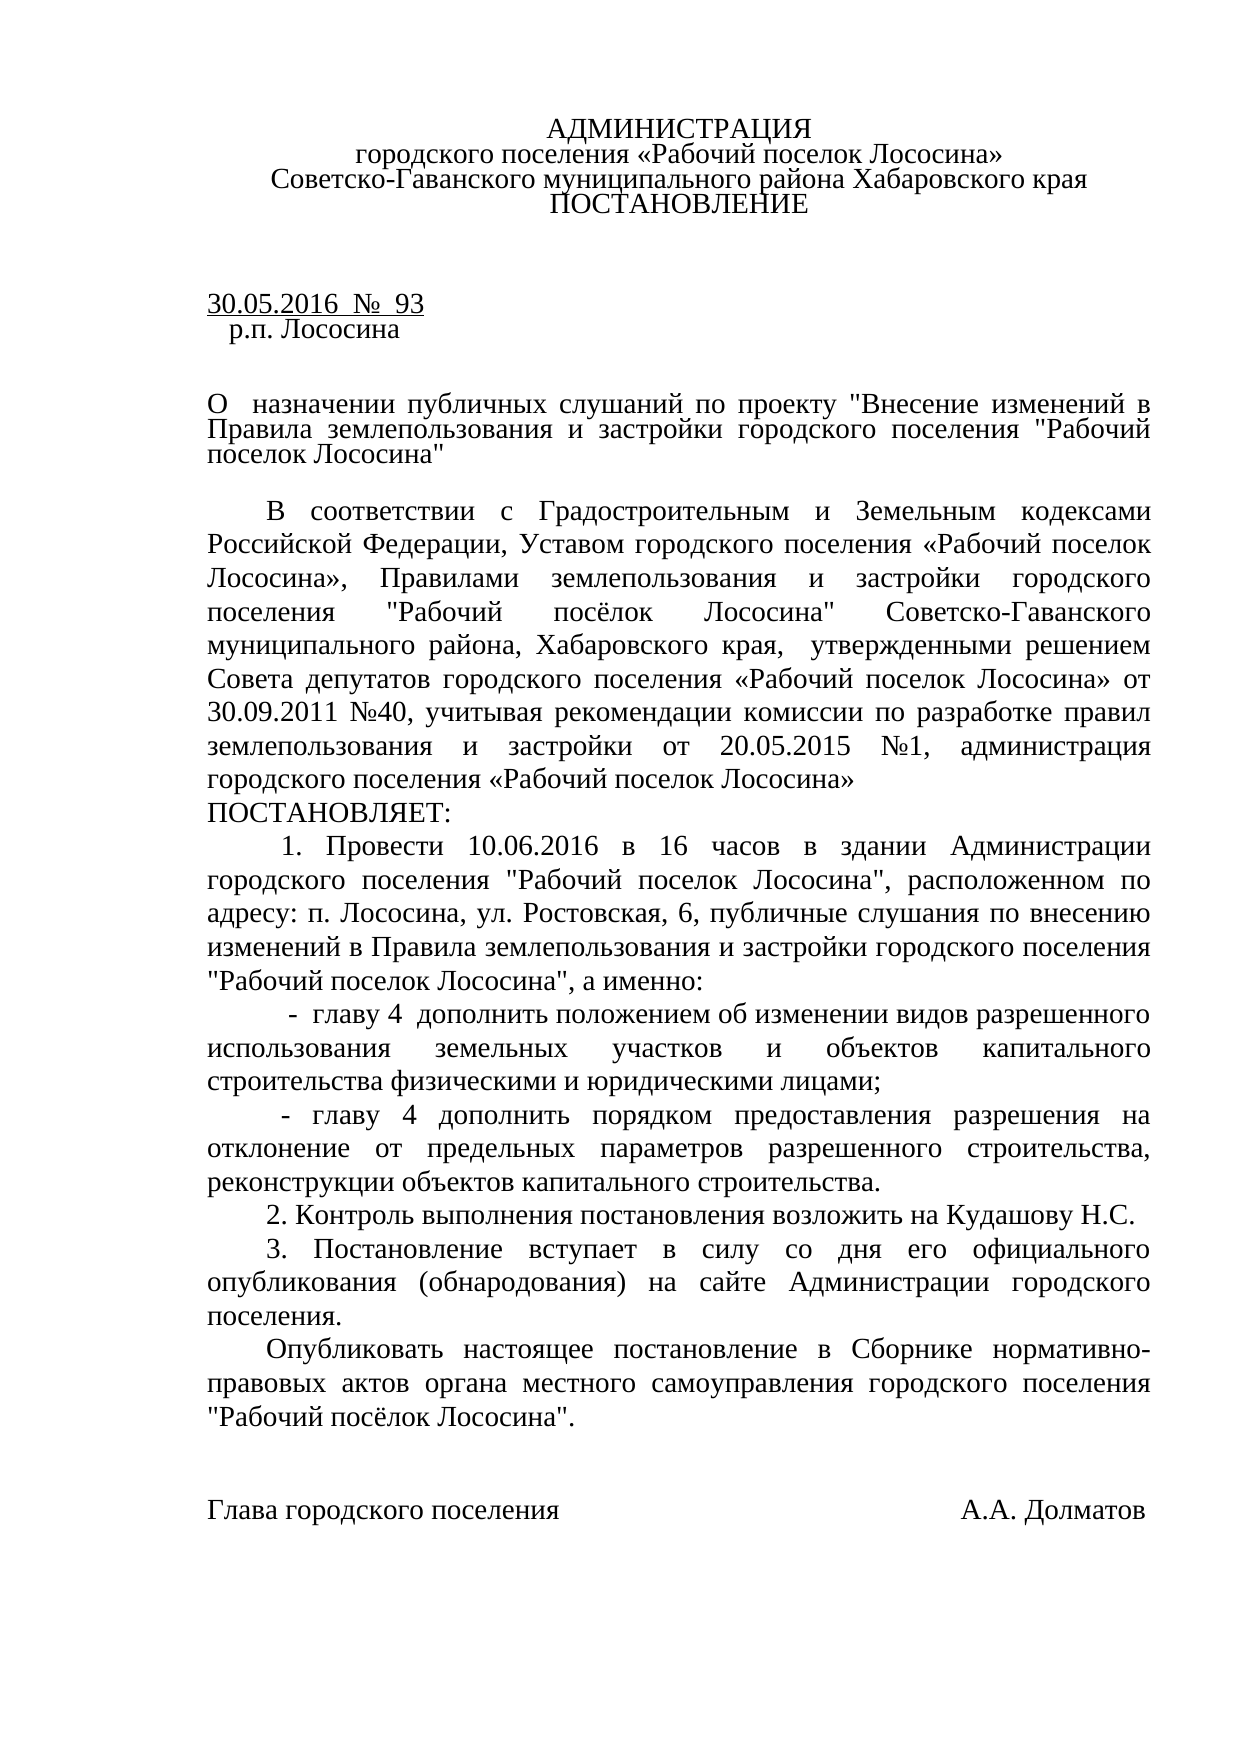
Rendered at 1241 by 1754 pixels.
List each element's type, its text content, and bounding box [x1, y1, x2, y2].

text Глава городского поселения А.А. Долматов [207, 1499, 1152, 1524]
text Опубликовать настоящее постановление в Сборнике нормативно-правовых актов органа местного самоуправления городского поселения "Рабочий посёлок Лососина". [207, 1332, 1152, 1432]
text - главу 4 дополнить порядком предоставления разрешения на отклонение от предельных параметров разрешенного строительства, реконструкции объектов капитального строительства. [207, 1097, 1152, 1197]
text 30.05.2016 № 93 [207, 293, 1152, 318]
text ПОСТАНОВЛЯЕТ: [207, 795, 1152, 828]
text р.п. Лососина [207, 318, 1152, 343]
text В соответствии с Градостроительным и Земельным кодексами Российской Федерации, Уставом городского поселения «Рабочий поселок Лососина», Правилами землепользования и застройки городского поселения "Рабочий посёлок Лососина" Советско-Гаванского муниципального района, Хабаровского края, утвержденными решением Совета депутатов городского поселения «Рабочий поселок Лососина» от 30.09.2011 №40, учитывая рекомендации комиссии по разработке правил землепользования и застройки от 20.05.2015 №1, администрация городского поселения «Рабочий поселок Лососина» [207, 493, 1152, 795]
text О назначении публичных слушаний по проекту "Внесение изменений в Правила землепользования и застройки городского поселения "Рабочий поселок Лососина" [207, 393, 1152, 468]
text ПОСТАНОВЛЕНИЕ [207, 193, 1152, 218]
text - главу 4 дополнить положением об изменении видов разрешенного использования земельных участков и объектов капитального строительства физическими и юридическими лицами; [207, 996, 1152, 1097]
text 1. Провести 10.06.2016 в 16 часов в здании Администрации городского поселения "Рабочий поселок Лососина", расположенном по адресу: п. Лососина, ул. Ростовская, 6, публичные слушания по внесению изменений в Правила землепользования и застройки городского поселения "Рабочий поселок Лососина", а именно: [207, 828, 1152, 996]
text 2. Контроль выполнения постановления возложить на Кудашову Н.С. [207, 1197, 1152, 1231]
text 3. Постановление вступает в силу со дня его официального опубликования (обнародования) на сайте Администрации городского поселения. [207, 1231, 1152, 1332]
text Советско-Гаванского муниципального района Хабаровского края [207, 168, 1152, 193]
text АДМИНИСТРАЦИЯ [207, 118, 1152, 143]
text городского поселения «Рабочий поселок Лососина» [207, 143, 1152, 168]
